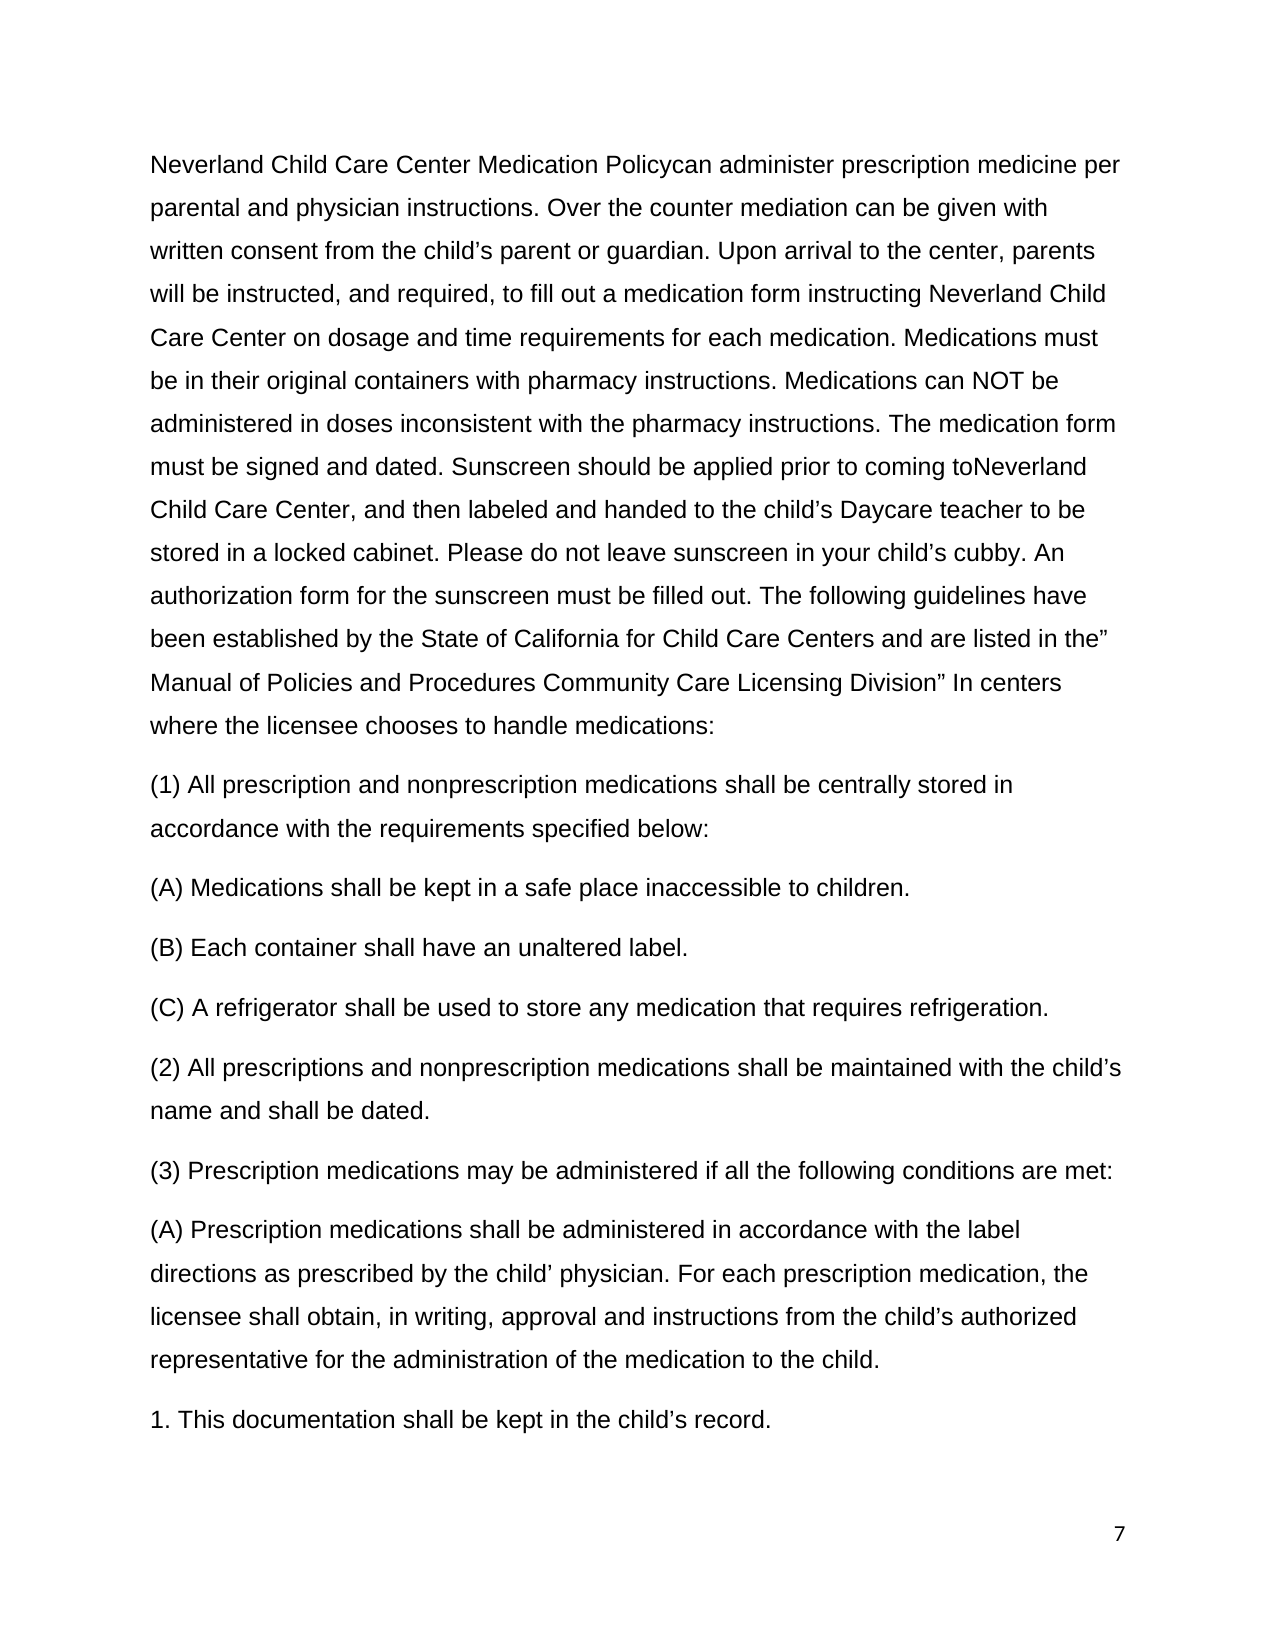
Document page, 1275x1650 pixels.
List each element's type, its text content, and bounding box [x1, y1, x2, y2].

text (A) Prescription medications shall be administered in accordance with the label directions as prescribed by the child’ physician. For each prescription medication, the licensee shall obtain, in writing, approval and instructions from the child’s authorized representative for the administration of the medication to the child. [150, 1215, 1125, 1373]
text (3) Prescription medications may be administered if all the following conditions are met: [150, 1156, 1125, 1184]
text (C) A refrigerator shall be used to store any medication that requires refrigeration. [150, 993, 1125, 1022]
text 1. This documentation shall be kept in the child’s record. [150, 1404, 1125, 1433]
text Neverland Child Care Center Medication Policycan administer prescription medicine per parental and physician instructions. Over the counter mediation can be given with written consent from the child’s parent or guardian. Upon arrival to the center, parents will be instructed, and required, to fill out a medication form instructing Neverland Child Care Center on dosage and time requirements for each medication. Medications must be in their original containers with pharmacy instructions. Medications can NOT be administered in doses inconsistent with the pharmacy instructions. The medication form must be signed and dated. Sunscreen should be applied prior to coming toNeverland Child Care Center, and then labeled and handed to the child’s Daycare teacher to be stored in a locked cabinet. Please do not leave sunscreen in your child’s cubby. An authorization form for the sunscreen must be filled out. The following guidelines have been established by the State of California for Child Care Centers and are listed in the” Manual of Policies and Procedures Community Care Licensing Division” In centers where the licensee chooses to handle medications: [150, 150, 1125, 739]
text (B) Each container shall have an unaltered label. [150, 933, 1125, 962]
text (1) All prescription and nonprescription medications shall be centrally stored in accordance with the requirements specified below: [150, 770, 1125, 842]
text (2) All prescriptions and nonprescription medications shall be maintained with the child’s name and shall be dated. [150, 1053, 1125, 1124]
text (A) Medications shall be kept in a safe place inaccessible to children. [150, 873, 1125, 902]
